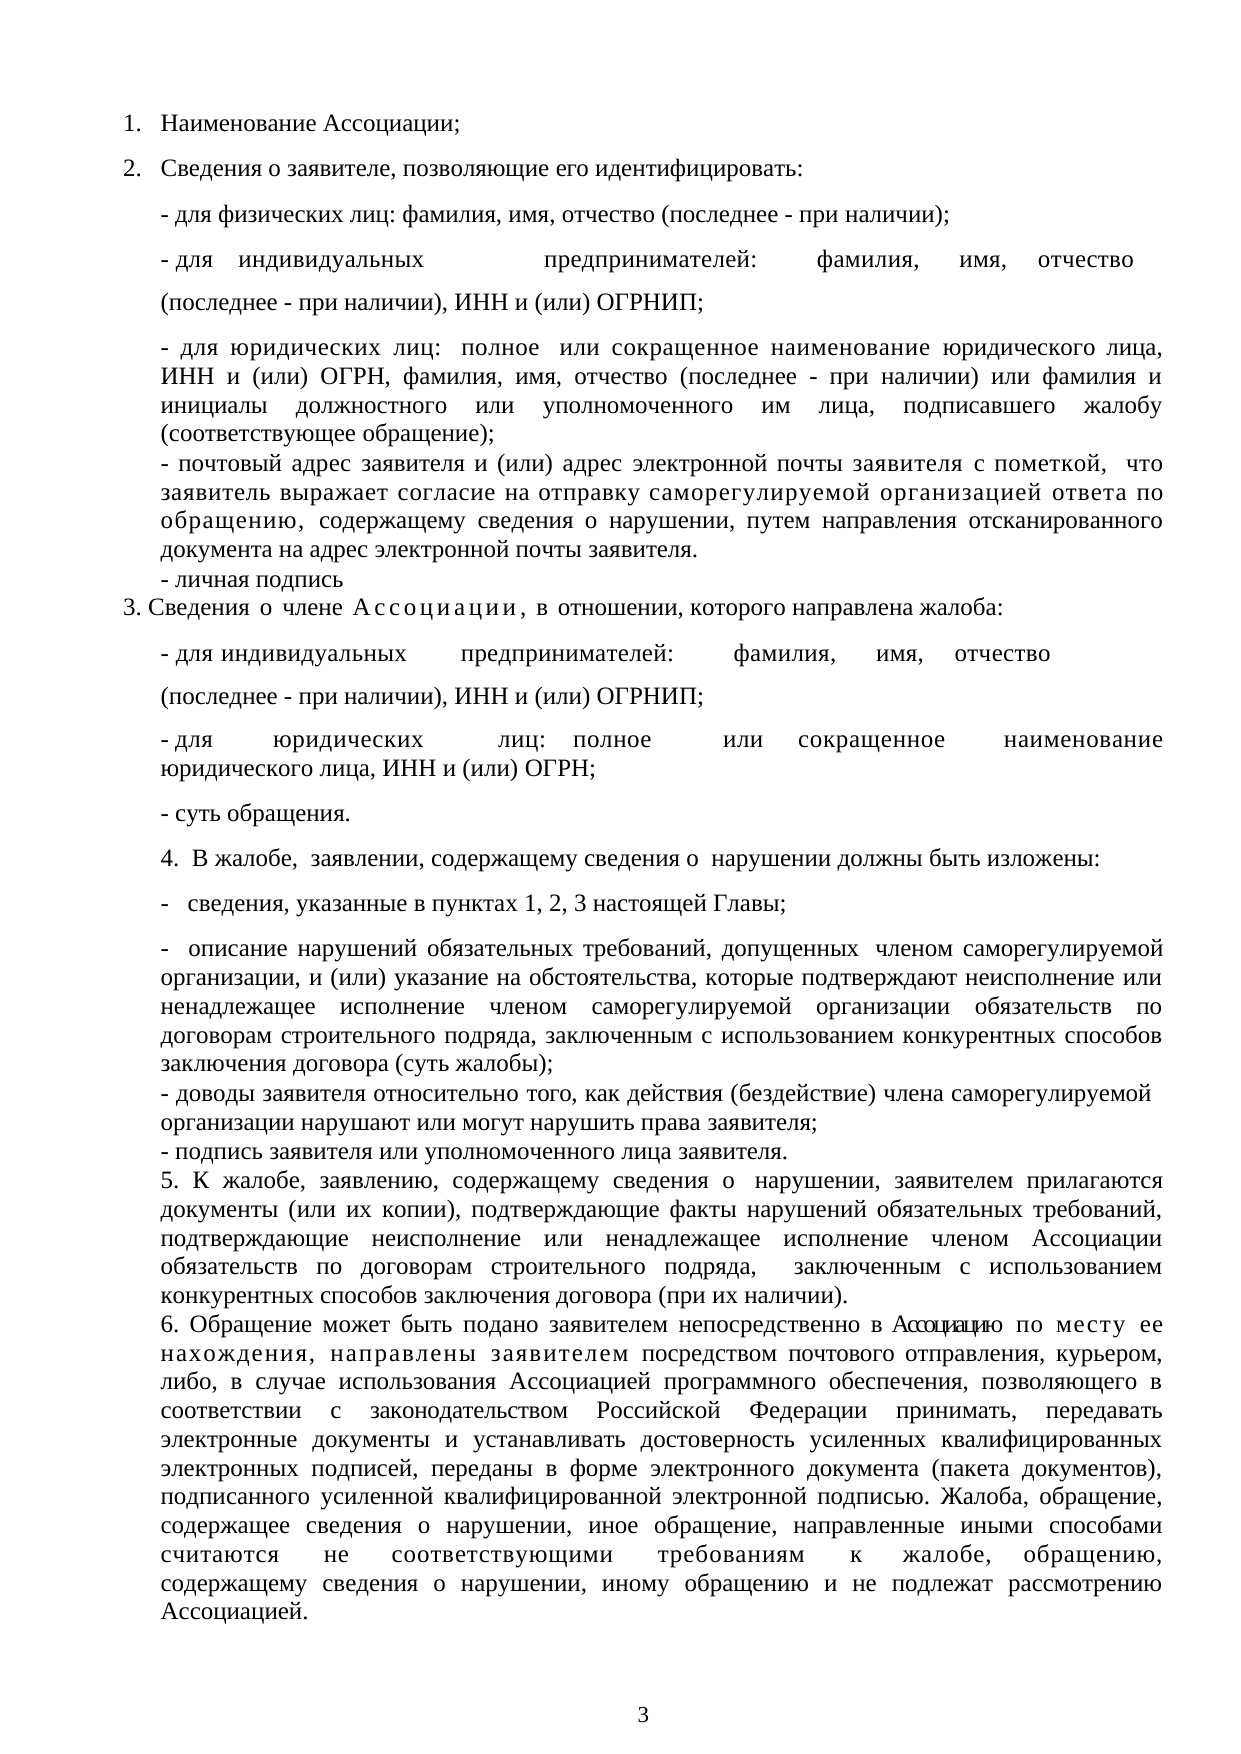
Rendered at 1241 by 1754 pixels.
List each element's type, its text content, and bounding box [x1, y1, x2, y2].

list Наименование Ассоциации; [123, 108, 1152, 137]
text - для индивидуальных предпринимателей: фамилия, имя, отчество [160, 244, 1163, 273]
list Сведения о заявителе, позволяющие его идентифицировать: [123, 153, 1152, 182]
text 6. Обращение может быть подано заявителем непосредственно в Ассоциацию по месту ее нахождения, направлены заявителем посредством почтового отправления, курьером, либо, в случае использования Ассоциацией программного обеспечения, позволяющего в соответствии с законодательством Российской Федерации принимать, передавать электронные документы и устанавливать достоверность усиленных квалифицированных электронных подписей, переданы в форме электронного документа (пакета документов), подписанного усиленной квалифицированной электронной подписью. Жалоба, обращение, содержащее сведения о нарушении, иное обращение, направленные иными способами считаются не соответствующими требованиям к жалобе, обращению, содержащему сведения о нарушении, иному обращению и не подлежат рассмотрению Ассоциацией. [160, 1309, 1163, 1625]
text - сведения, указанные в пунктах 1, 2, 3 настоящей Главы; [160, 888, 1163, 917]
text - доводы заявителя относительно того, как действия (бездействие) члена саморегулируемой организации нарушают или могут нарушить права заявителя; [160, 1078, 1152, 1136]
text (последнее - при наличии), ИНН и (или) ОГРНИП; [160, 681, 1163, 709]
text - почтовый адрес заявителя и (или) адрес электронной почты заявителя с пометкой, что заявитель выражает согласие на отправку саморегулируемой организацией ответа по обращению, содержащему сведения о нарушении, путем направления отсканированного документа на адрес электронной почты заявителя. [160, 448, 1163, 563]
text 5. К жалобе, заявлению, содержащему сведения о нарушении, заявителем прилагаются документы (или их копии), подтверждающие факты нарушений обязательных требований, подтверждающие неисполнение или ненадлежащее исполнение членом Ассоциации обязательств по договорам строительного подряда, заключенным с использованием конкурентных способов заключения договора (при их наличии). [160, 1165, 1163, 1309]
text 3. Сведения о члене Ассоциации, в отношении, которого направлена жалоба: [123, 592, 1163, 621]
text - для физических лиц: фамилия, имя, отчество (последнее - при наличии); [160, 199, 1163, 227]
text - суть обращения. [160, 798, 1151, 827]
text - описание нарушений обязательных требований, допущенных членом саморегулируемой организации, и (или) указание на обстоятельства, которые подтверждают неисполнение или ненадлежащее исполнение членом саморегулируемой организации обязательств по договорам строительного подряда, заключенным с использованием конкурентных способов заключения договора (суть жалобы); [160, 933, 1163, 1077]
text - для юридических лиц: полное или сокращенное наименование юридического лица, ИНН и (или) ОГРН, фамилия, имя, отчество (последнее - при наличии) или фамилия и инициалы должностного или уполномоченного им лица, подписавшего жалобу (соответствующее обращение); [160, 332, 1163, 447]
text (последнее - при наличии), ИНН и (или) ОГРНИП; [160, 287, 1163, 316]
text - для юридических лиц: полное или сокращенное наименование юридического лица, ИНН и (или) ОГРН; [160, 724, 1163, 781]
text - подпись заявителя или уполномоченного лица заявителя. [160, 1136, 1163, 1165]
text 4. В жалобе, заявлении, содержащему сведения о нарушении должны быть изложены: [160, 843, 1163, 872]
text - для индивидуальных предпринимателей: фамилия, имя, отчество [160, 638, 1151, 666]
text - личная подпись [160, 564, 1163, 592]
